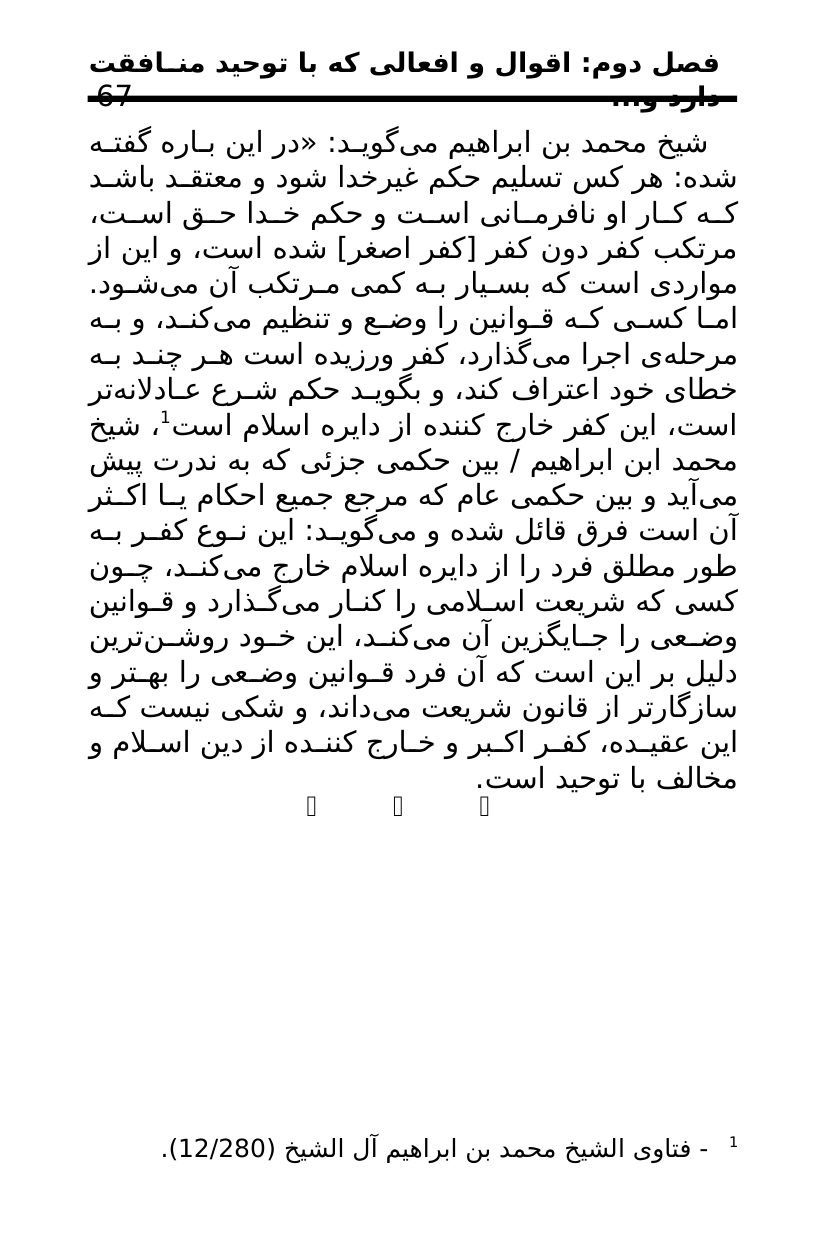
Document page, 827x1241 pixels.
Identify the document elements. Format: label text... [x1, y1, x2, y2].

text شیخ محمد بن ابراهیم می‌گوید: «در این باره گفته شده: هر کس تسلیم حکم غیرخدا شود و معتقد باشد که کار او نافرمانی است و حکم خدا حق است، مرتکب کفر دون کفر [کفر اصغر] شده است، و این از مواردی است که بسیار به کمی مرتکب آن می‌‌شود. اما کسی که قوانین را وضع و تنظیم می‌‌کند، و به مرحله‌ی اجرا می‌‌گذارد، کفر ورزیده است هر چند به خطای خود اعتراف کند، و بگوید حکم شرع عادلانه‌تر است، این کفر خارج کننده از دایره اسلام است، شیخ محمد ابن ابراهیم / بین حکمی جزئی که به ندرت پیش می‌‌آید و بین حکمی عام که مرجع جمیع احکام یا اکثر آن است فرق قائل شده و می‌گوید: این نوع کفر به طور مطلق فرد را از دایره اسلام خارج می‌‌کند، چون کسی که شریعت اسلامی را کنار می‌گذارد و قوانین وضعی را جایگزین آن می‌‌کند، این خود روشن‌ترین دلیل بر این است که آن فرد قوانین وضعی را بهتر و سازگارتر از قانون شریعت می‌‌داند، و شکی نیست که این عقیده، کفر اکبر و خارج کننده از دین اسلام و مخالف با توحید است. [89, 125, 738, 795]
